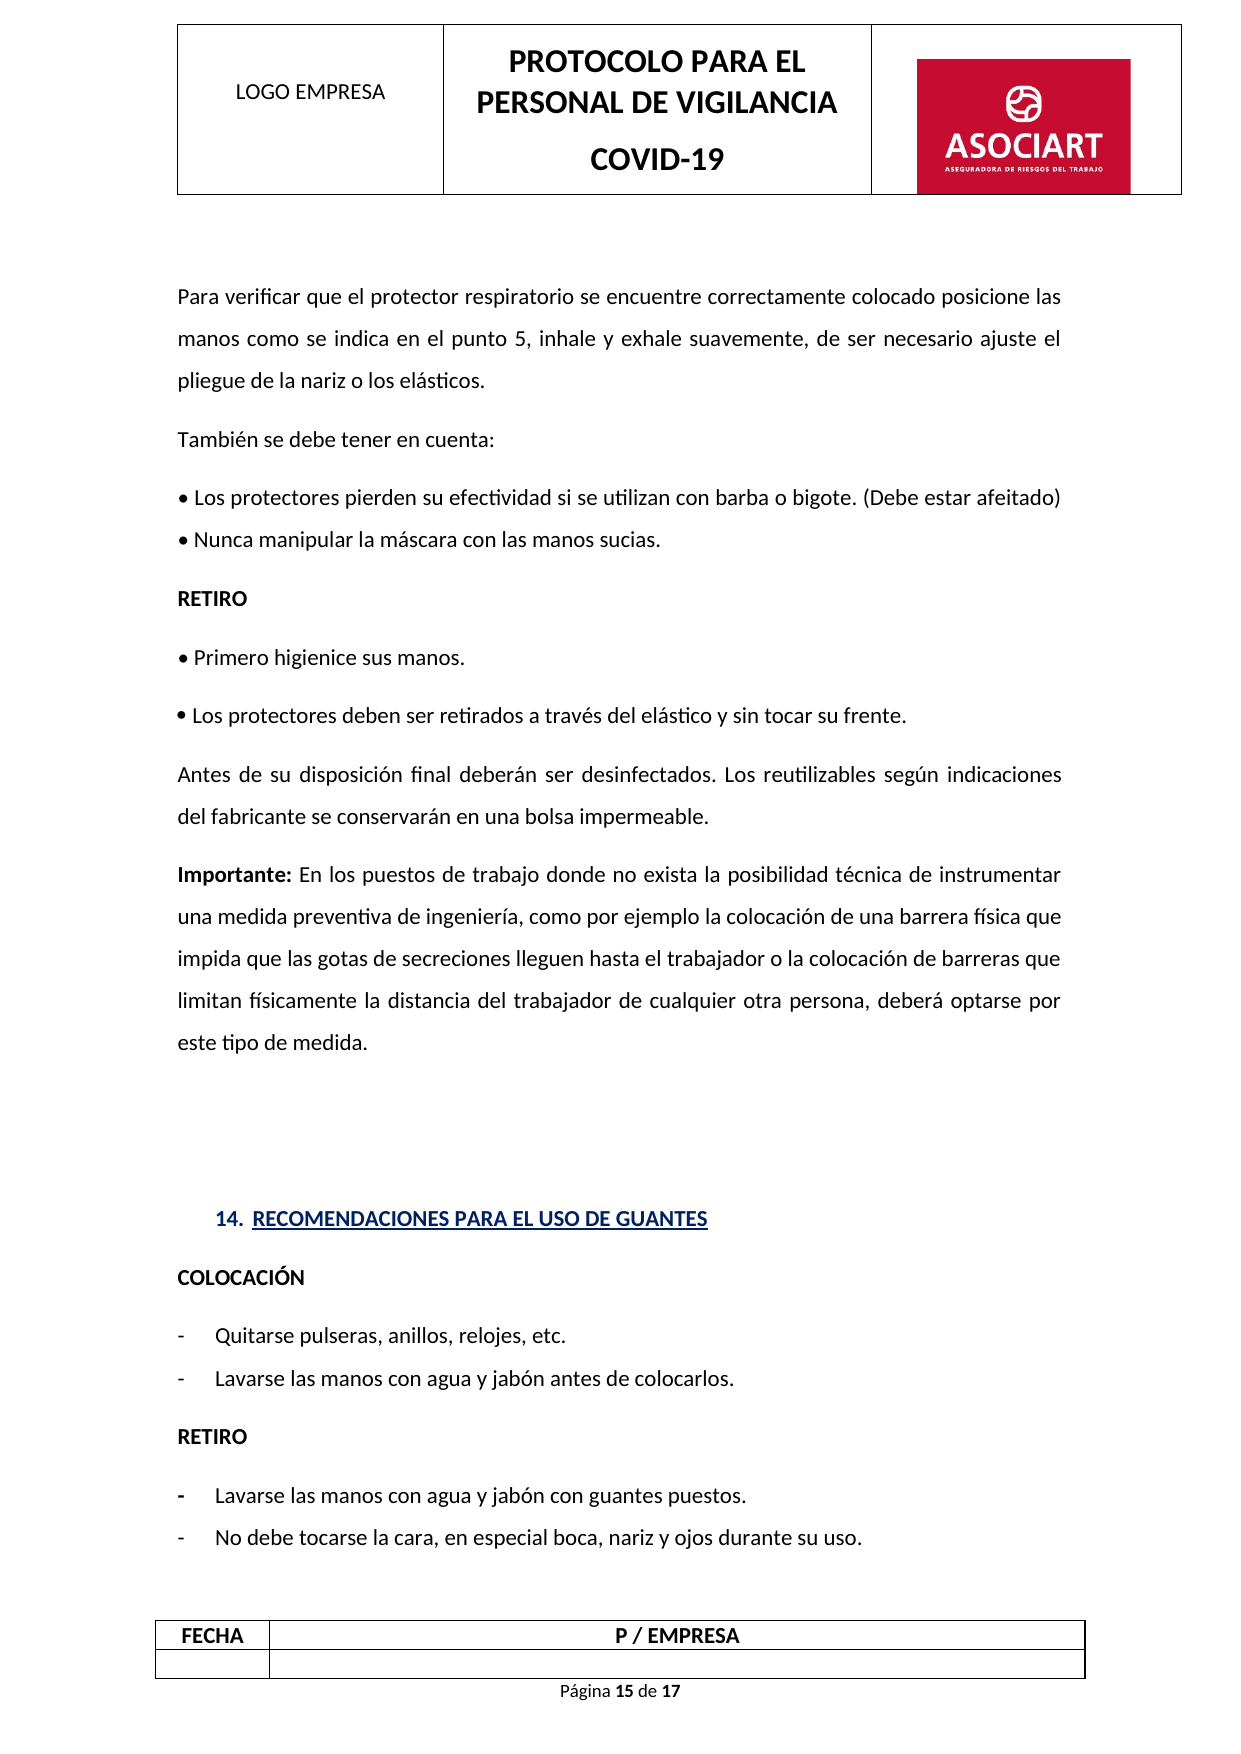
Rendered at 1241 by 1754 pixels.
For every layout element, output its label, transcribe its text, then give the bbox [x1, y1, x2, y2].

list No debe tocarse la cara, en especial boca, nariz y ojos durante su uso. [177, 1523, 1063, 1551]
list RECOMENDACIONES PARA EL USO DE GUANTES [215, 1204, 1063, 1232]
list Lavarse las manos con agua y jabón antes de colocarlos. [177, 1364, 1063, 1392]
text RETIRO [177, 1422, 1063, 1450]
list Lavarse las manos con agua y jabón con guantes puestos. [177, 1481, 1063, 1509]
picture [917, 59, 1131, 194]
text • Primero higienice sus manos. [177, 643, 1063, 671]
list Los protectores deben ser retirados a través del elástico y sin tocar su frente. [177, 701, 1063, 729]
text También se debe tener en cuenta: [177, 425, 1063, 453]
text Para verificar que el protector respiratorio se encuentre correctamente colocado posicione las manos como se indica en el punto 5, inhale y exhale suavemente, de ser necesario ajuste el pliegue de la nariz o los elásticos. [177, 282, 1063, 394]
text Antes de su disposición final deberán ser desinfectados. Los reutilizables según indicaciones del fabricante se conservarán en una bolsa impermeable. [177, 760, 1063, 830]
text • Los protectores pierden su efectividad si se utilizan con barba o bigote. (Debe estar afeitado) • Nunca manipular la máscara con las manos sucias. [177, 483, 1063, 553]
list Quitarse pulseras, anillos, relojes, etc. [177, 1322, 1063, 1350]
text COLOCACIÓN [177, 1263, 1063, 1291]
text Importante: En los puestos de trabajo donde no exista la posibilidad técnica de instrumentar una medida preventiva de ingeniería, como por ejemplo la colocación de una barrera física que impida que las gotas de secreciones lleguen hasta el trabajador o la colocación de barreras que limitan físicamente la distancia del trabajador de cualquier otra persona, deberá optarse por este tipo de medida. [177, 861, 1063, 1056]
text RETIRO [177, 584, 1063, 612]
